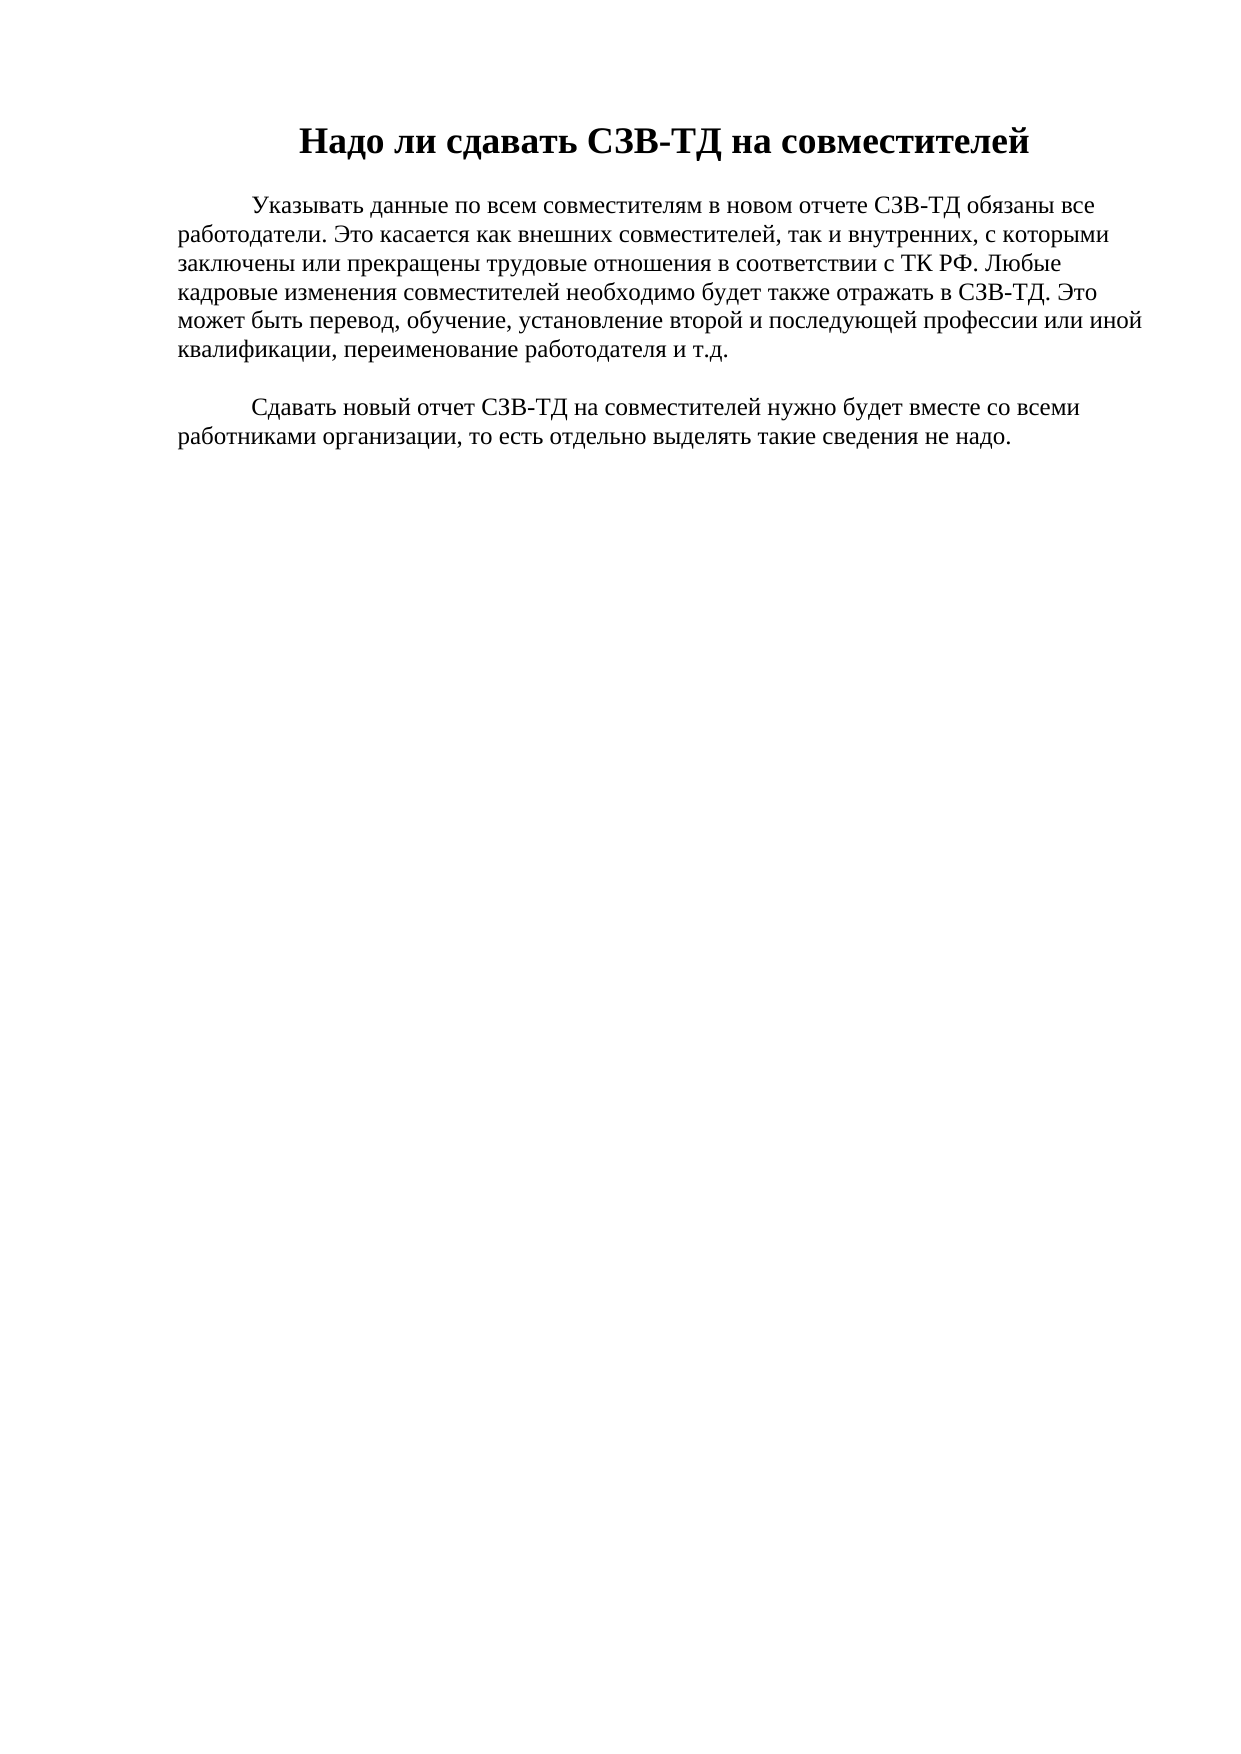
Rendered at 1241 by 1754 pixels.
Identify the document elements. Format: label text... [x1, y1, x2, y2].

text Указывать данные по всем совместителям в новом отчете СЗВ-ТД обязаны все работодатели. Это касается как внешних совместителей, так и внутренних, с которыми заключены или прекращены трудовые отношения в соответствии с ТК РФ. Любые кадровые изменения совместителей необходимо будет также отражать в СЗВ-ТД. Это может быть перевод, обучение, установление второй и последующей профессии или иной квалификации, переименование работодателя и т.д. [177, 190, 1152, 363]
text Надо ли сдавать СЗВ-ТД на совместителей [177, 118, 1152, 161]
text Сдавать новый отчет СЗВ-ТД на совместителей нужно будет вместе со всеми работниками организации, то есть отдельно выделять такие сведения не надо. [177, 392, 1152, 449]
